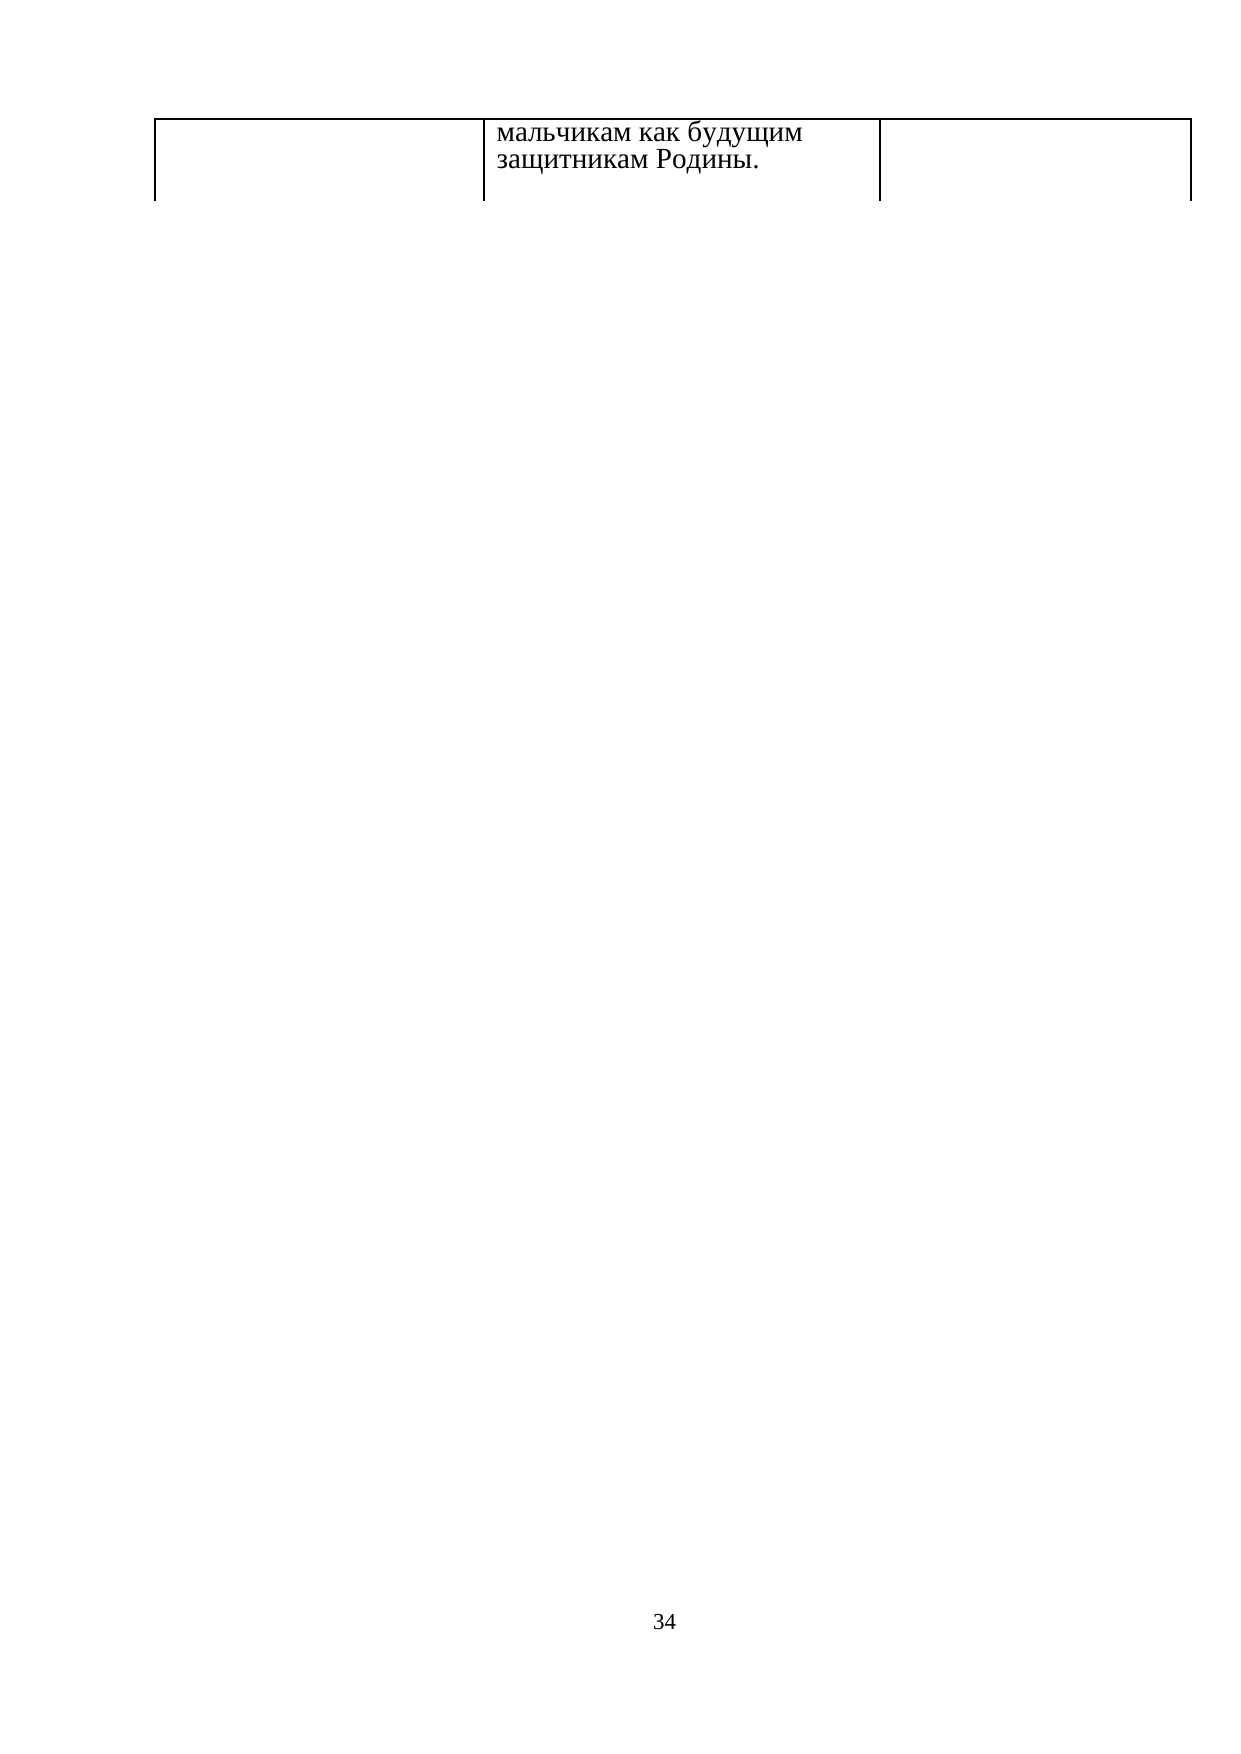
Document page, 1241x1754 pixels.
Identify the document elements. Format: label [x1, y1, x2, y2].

table_cell [485, 120, 879, 201]
table_cell [156, 120, 483, 201]
table_cell [881, 120, 1190, 201]
